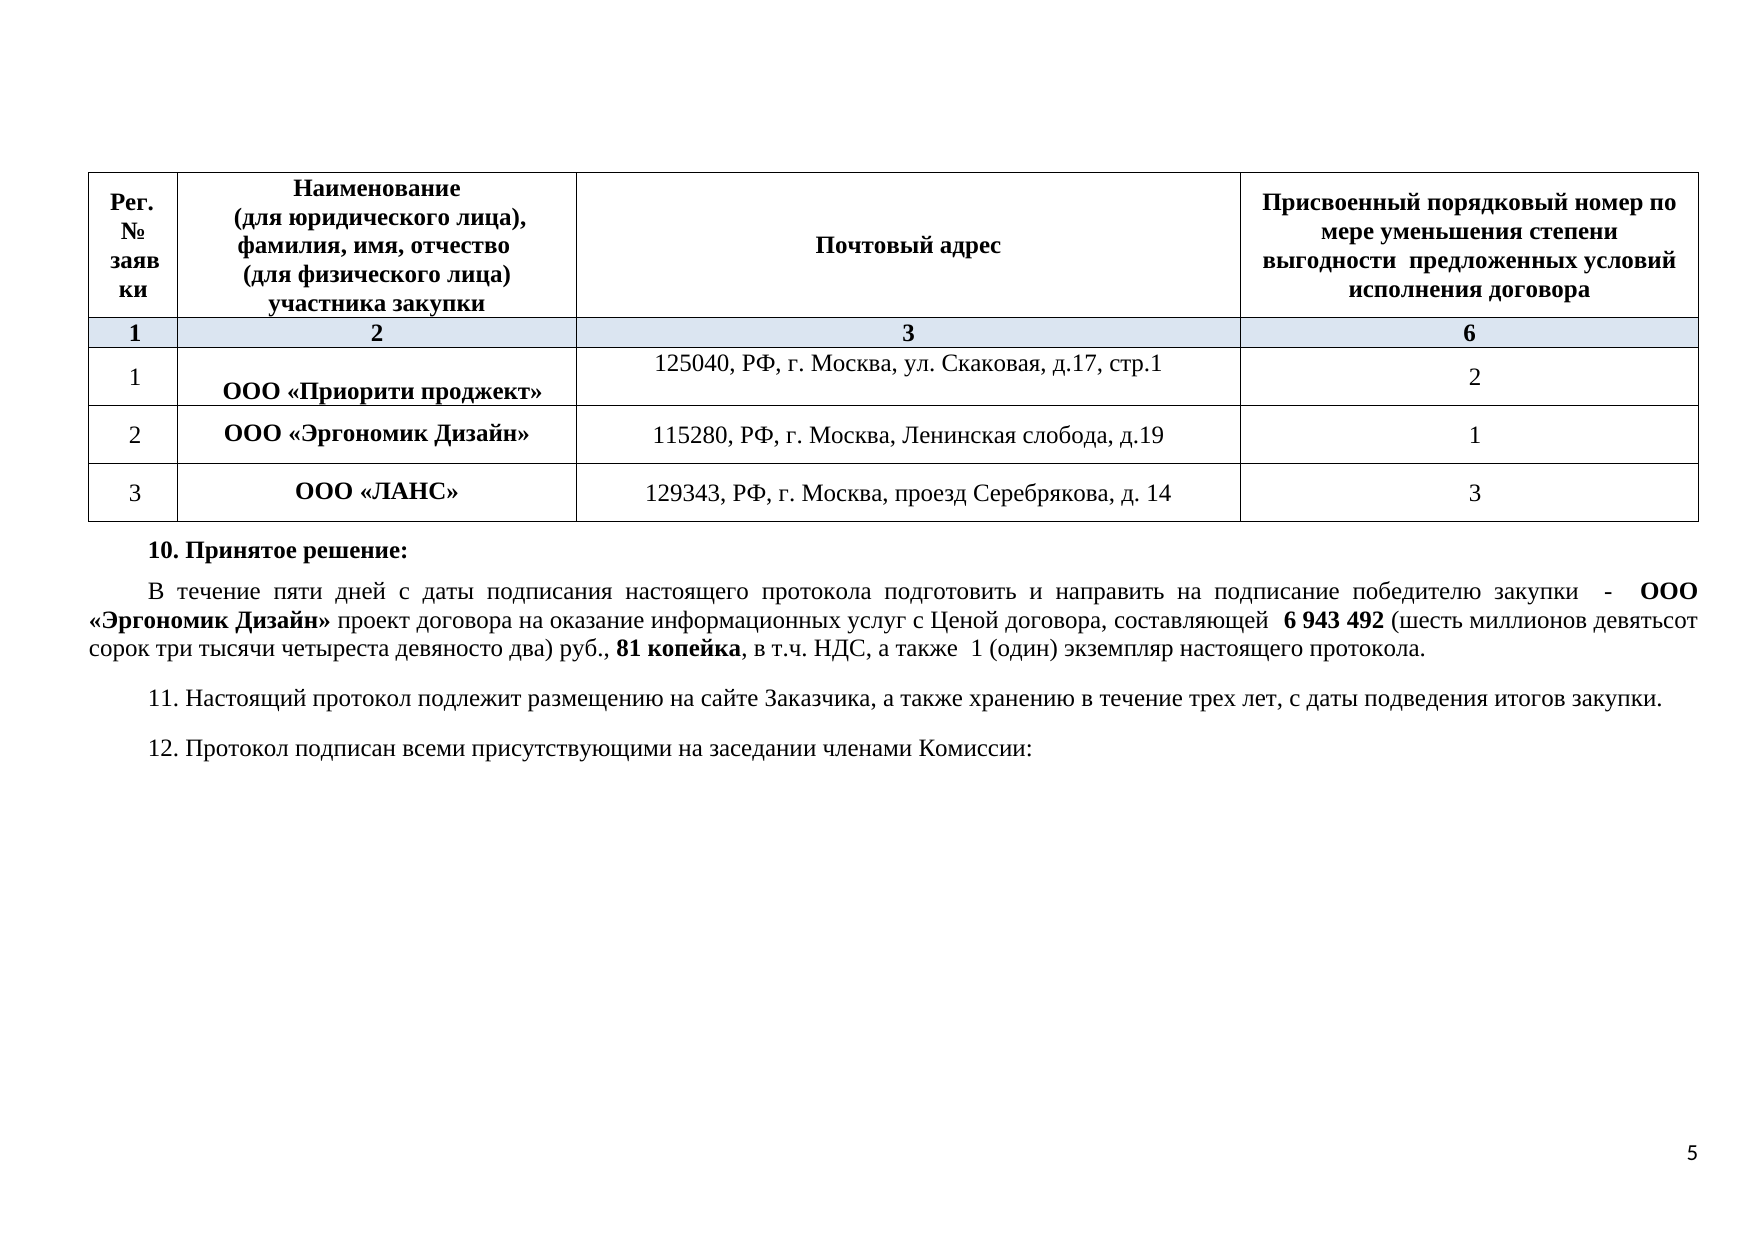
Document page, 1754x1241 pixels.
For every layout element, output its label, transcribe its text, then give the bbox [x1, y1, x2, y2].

table_cell 3 [577, 318, 1240, 347]
table_cell 2 [89, 406, 177, 463]
table_cell 3 [1241, 464, 1698, 521]
table_cell 1 [1241, 406, 1698, 463]
table_header Присвоенный порядковый номер по мере уменьшения степени выгодности предложенных условий исполнения договора [1241, 173, 1698, 317]
text В течение пяти дней с даты подписания настоящего протокола подготовить и направить на подписание победителю закупки - ООО «Эргономик Дизайн» проект договора на оказание информационных услуг с Ценой договора, составляющей 6 943 492 (шесть миллионов девятьсот сорок три тысячи четыреста девяносто два) руб., 81 копейка, в т.ч. НДС, а также 1 (один) экземпляр настоящего протокола. [89, 576, 1698, 662]
table_cell 1 [89, 318, 177, 347]
text 10. Принятое решение: [89, 535, 1698, 563]
text 12. Протокол подписан всеми присутствующими на заседании членами Комиссии: [89, 733, 1698, 761]
table_cell ООО «ЛАНС» [178, 464, 576, 521]
text 11. Настоящий протокол подлежит размещению на сайте Заказчика, а также хранению в течение трех лет, с даты подведения итогов закупки. [89, 683, 1698, 712]
table_cell 2 [178, 318, 576, 347]
table_cell ООО «Приорити проджект» [178, 348, 576, 405]
table_header Рег. № заявки [89, 173, 177, 317]
table_header Почтовый адрес [577, 173, 1240, 317]
table_cell 2 [1241, 348, 1698, 405]
table_cell 115280, РФ, г. Москва, Ленинская слобода, д.19 [577, 406, 1240, 463]
table_cell 125040, РФ, г. Москва, ул. Скаковая, д.17, стр.1 [577, 348, 1240, 405]
table_cell 3 [89, 464, 177, 521]
table_cell ООО «Эргономик Дизайн» [178, 406, 576, 463]
table_cell 1 [89, 348, 177, 405]
table_cell 129343, РФ, г. Москва, проезд Серебрякова, д. 14 [577, 464, 1240, 521]
table_cell 6 [1241, 318, 1698, 347]
table_header Наименование (для юридического лица), фамилия, имя, отчество (для физического лица) участника закупки [178, 173, 576, 317]
